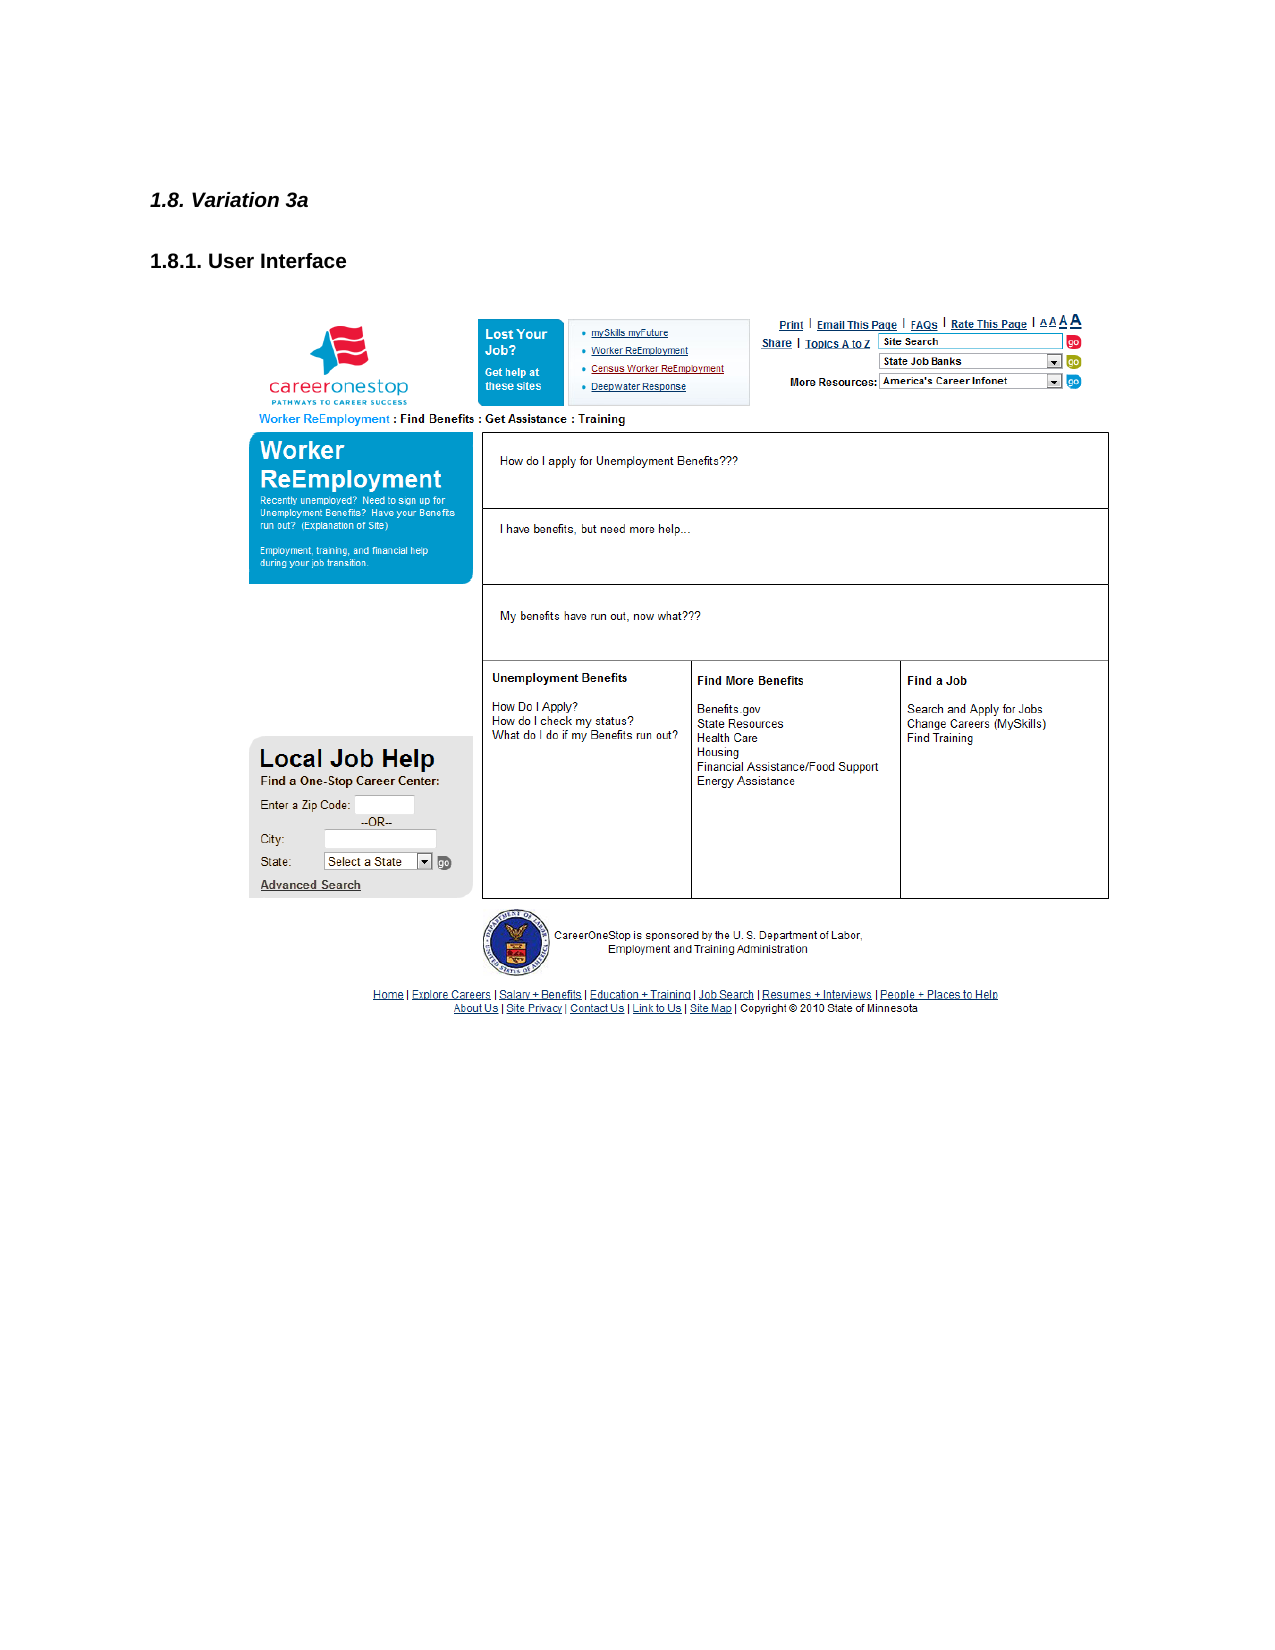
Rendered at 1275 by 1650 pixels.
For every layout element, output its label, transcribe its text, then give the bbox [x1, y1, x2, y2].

subtitle Variation 3a [150, 187, 1125, 211]
picture [160, 297, 1115, 1033]
subtitle User Interface [150, 249, 1125, 273]
